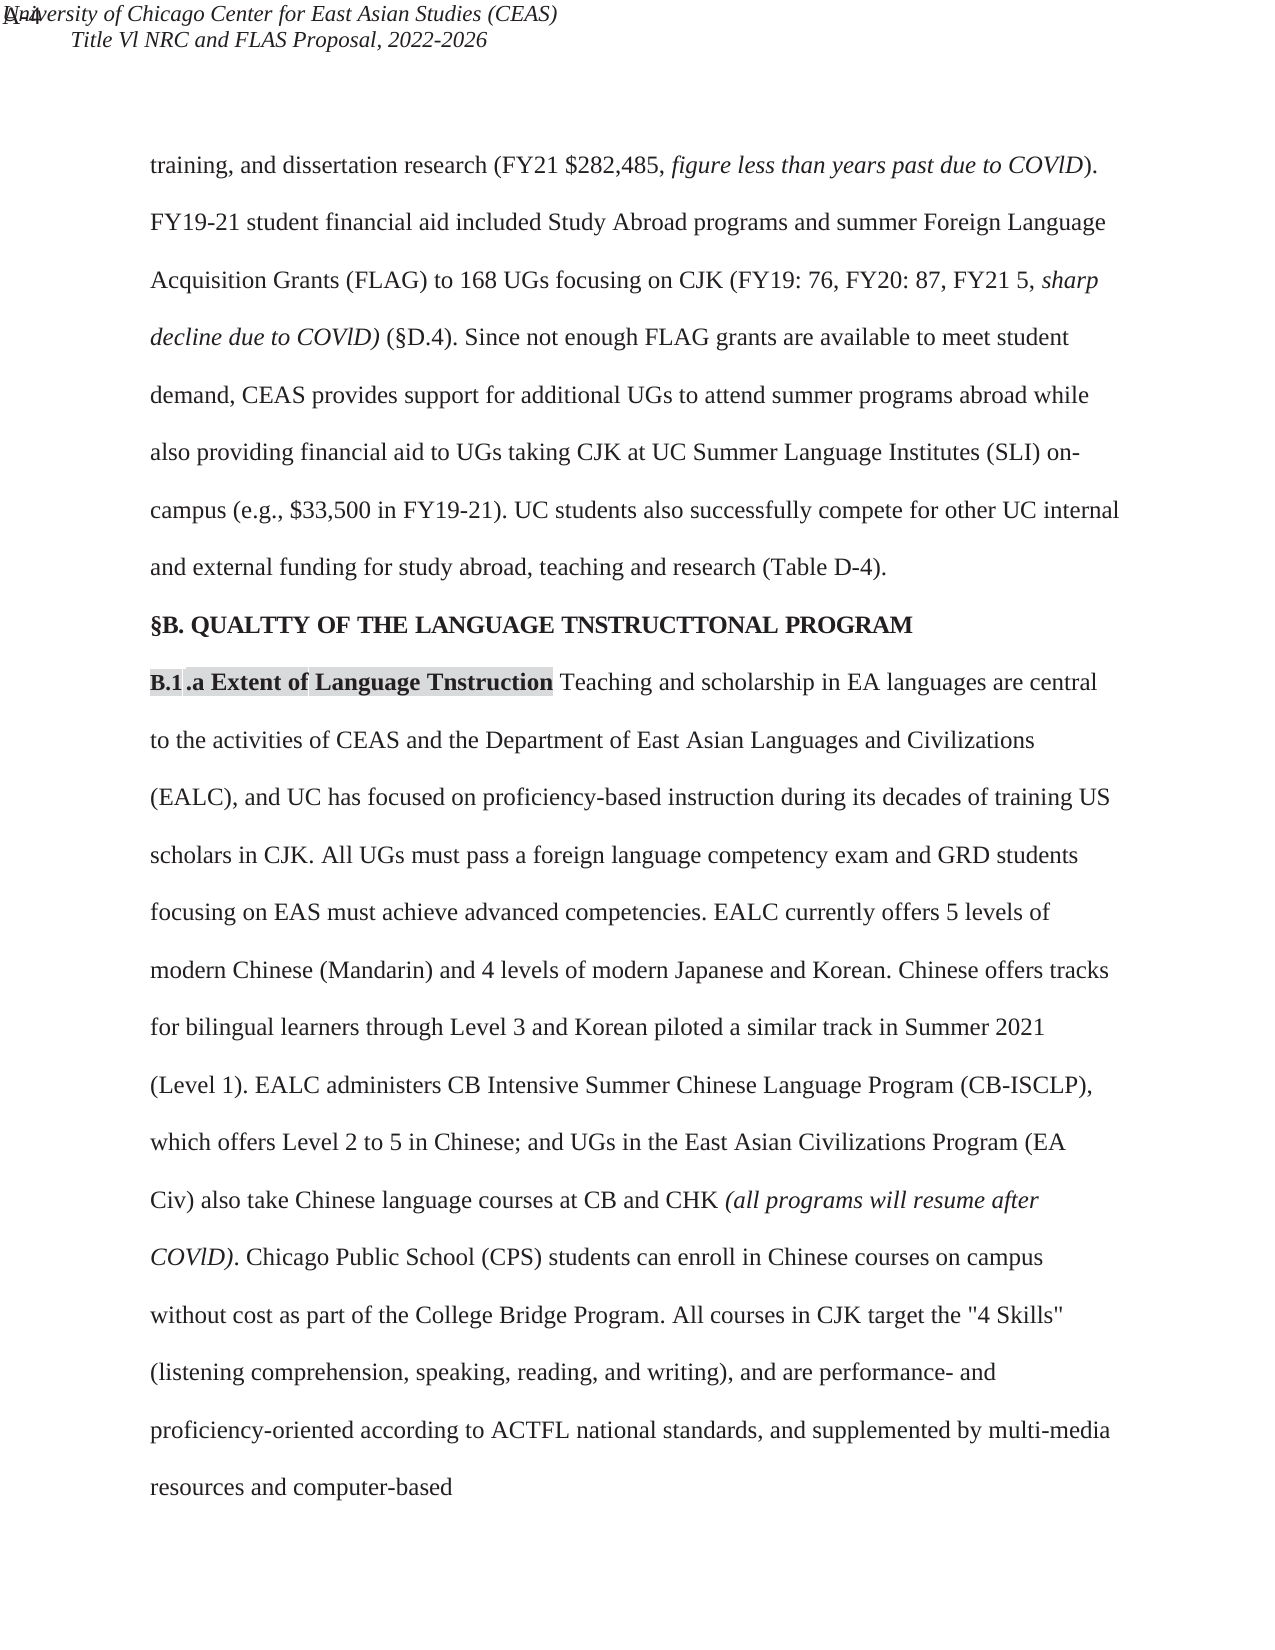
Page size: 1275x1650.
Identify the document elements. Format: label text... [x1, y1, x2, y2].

text training, and dissertation research (FY21 $282,485, figure less than years past due to COVlD). FY19-21 student financial aid included Study Abroad programs and summer Foreign Language Acquisition Grants (FLAG) to 168 UGs focusing on CJK (FY19: 76, FY20: 87, FY21 5, sharp decline due to COVlD) (§D.4). Since not enough FLAG grants are available to meet student demand, CEAS provides support for additional UGs to attend summer programs abroad while also providing financial aid to UGs taking CJK at UC Summer Language Institutes (SLI) on- campus (e.g., $33,500 in FY19-21). UC students also successfully compete for other UC internal and external funding for study abroad, teaching and research (Table D-4). [150, 150, 1119, 581]
subtitle §B. QUALTTY OF THE LANGUAGE TNSTRUCTTONAL PROGRAM [150, 610, 1185, 638]
list .a Extent of Language Tnstruction Teaching and scholarship in EA languages are central to the activities of CEAS and the Department of East Asian Languages and Civilizations (EALC), and UC has focused on proficiency-based instruction during its decades of training US scholars in CJK. All UGs must pass a foreign language competency exam and GRD students focusing on EAS must achieve advanced competencies. EALC currently offers 5 levels of modern Chinese (Mandarin) and 4 levels of modern Japanese and Korean. Chinese offers tracks for bilingual learners through Level 3 and Korean piloted a similar track in Summer 2021 (Level 1). EALC administers CB Intensive Summer Chinese Language Program (CB-ISCLP), which offers Level 2 to 5 in Chinese; and UGs in the East Asian Civilizations Program (EA Civ) also take Chinese language courses at CB and CHK (all programs will resume after COVlD). Chicago Public School (CPS) students can enroll in Chinese courses on campus without cost as part of the College Bridge Program. All courses in CJK target the "4 Skills" (listening comprehension, speaking, reading, and writing), and are performance- and proficiency-oriented according to ACTFL national standards, and supplemented by multi-media resources and computer-based [150, 667, 1116, 1501]
